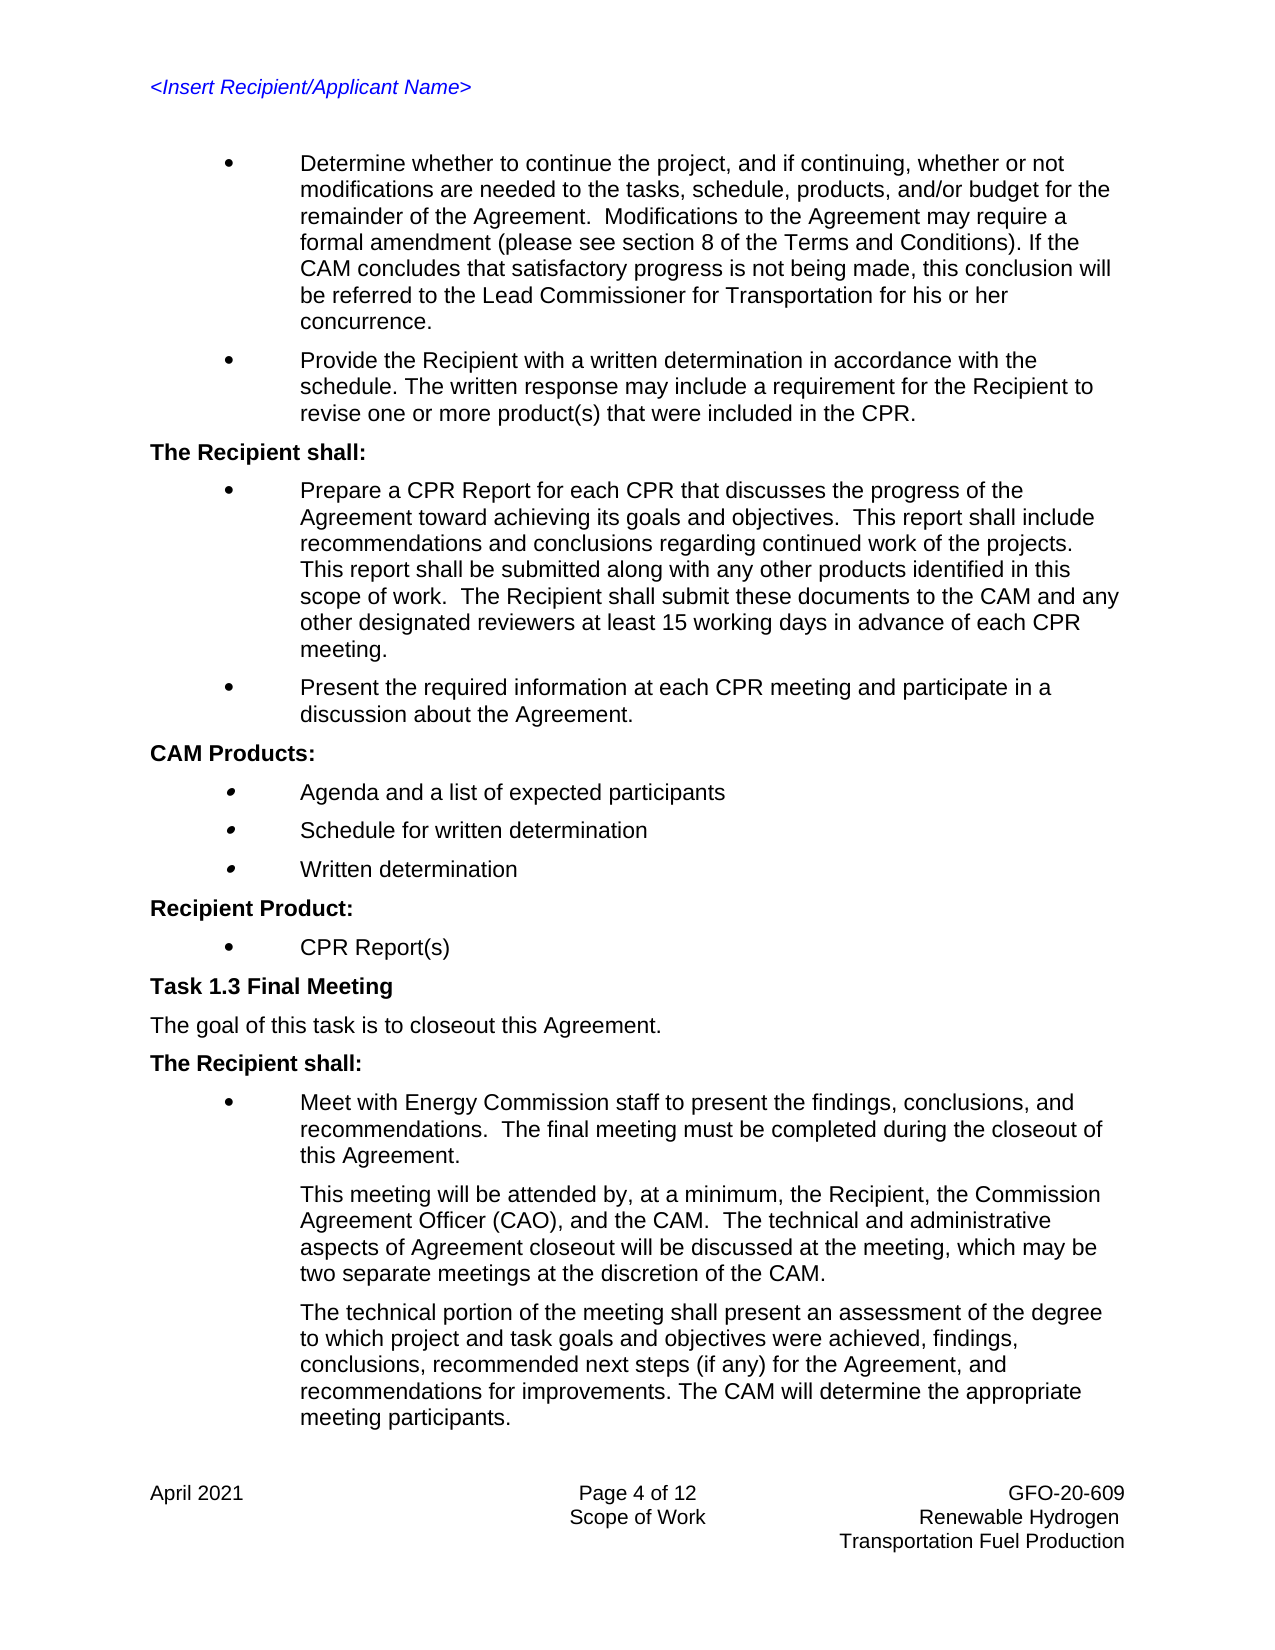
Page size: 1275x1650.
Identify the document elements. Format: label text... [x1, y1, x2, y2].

text The goal of this task is to closeout this Agreement. [150, 1012, 1125, 1038]
list CPR Report(s) [225, 934, 1125, 960]
text The Recipient shall: [150, 1050, 1125, 1077]
list Meet with Energy Commission staff to present the findings, conclusions, and recommendations. The final meeting must be completed during the closeout of this Agreement. [225, 1089, 1125, 1168]
text Recipient Product: [150, 895, 1125, 921]
list Prepare a CPR Report for each CPR that discusses the progress of the Agreement toward achieving its goals and objectives. This report shall include recommendations and conclusions regarding continued work of the projects. This report shall be submitted along with any other products identified in this scope of work. The Recipient shall submit these documents to the CAM and any other designated reviewers at least 15 working days in advance of each CPR meeting. [225, 477, 1125, 662]
list Agenda and a list of expected participants [225, 778, 1125, 805]
list Determine whether to continue the project, and if continuing, whether or not modifications are needed to the tasks, schedule, products, and/or budget for the remainder of the Agreement. Modifications to the Agreement may require a formal amendment (please see section 8 of the Terms and Conditions). If the CAM concludes that satisfactory progress is not being made, this conclusion will be referred to the Lead Commissioner for Transportation for his or her concurrence. [225, 150, 1125, 334]
subtitle Task 1.3 Final Meeting [150, 973, 1125, 999]
text CAM Products: [150, 739, 1125, 766]
list Present the required information at each CPR meeting and participate in a discussion about the Agreement. [225, 674, 1125, 727]
list Schedule for written determination [225, 817, 1125, 844]
text The technical portion of the meeting shall present an assessment of the degree to which project and task goals and objectives were achieved, findings, conclusions, recommended next steps (if any) for the Agreement, and recommendations for improvements. The CAM will determine the appropriate meeting participants. [300, 1299, 1125, 1431]
list Provide the Recipient with a written determination in accordance with the schedule. The written response may include a requirement for the Recipient to revise one or more product(s) that were included in the CPR. [225, 347, 1125, 426]
text The Recipient shall: [150, 438, 1125, 465]
text This meeting will be attended by, at a minimum, the Recipient, the Commission Agreement Officer (CAO), and the CAM. The technical and administrative aspects of Agreement closeout will be discussed at the meeting, which may be two separate meetings at the discretion of the CAM. [300, 1181, 1125, 1286]
list Written determination [225, 856, 1125, 882]
